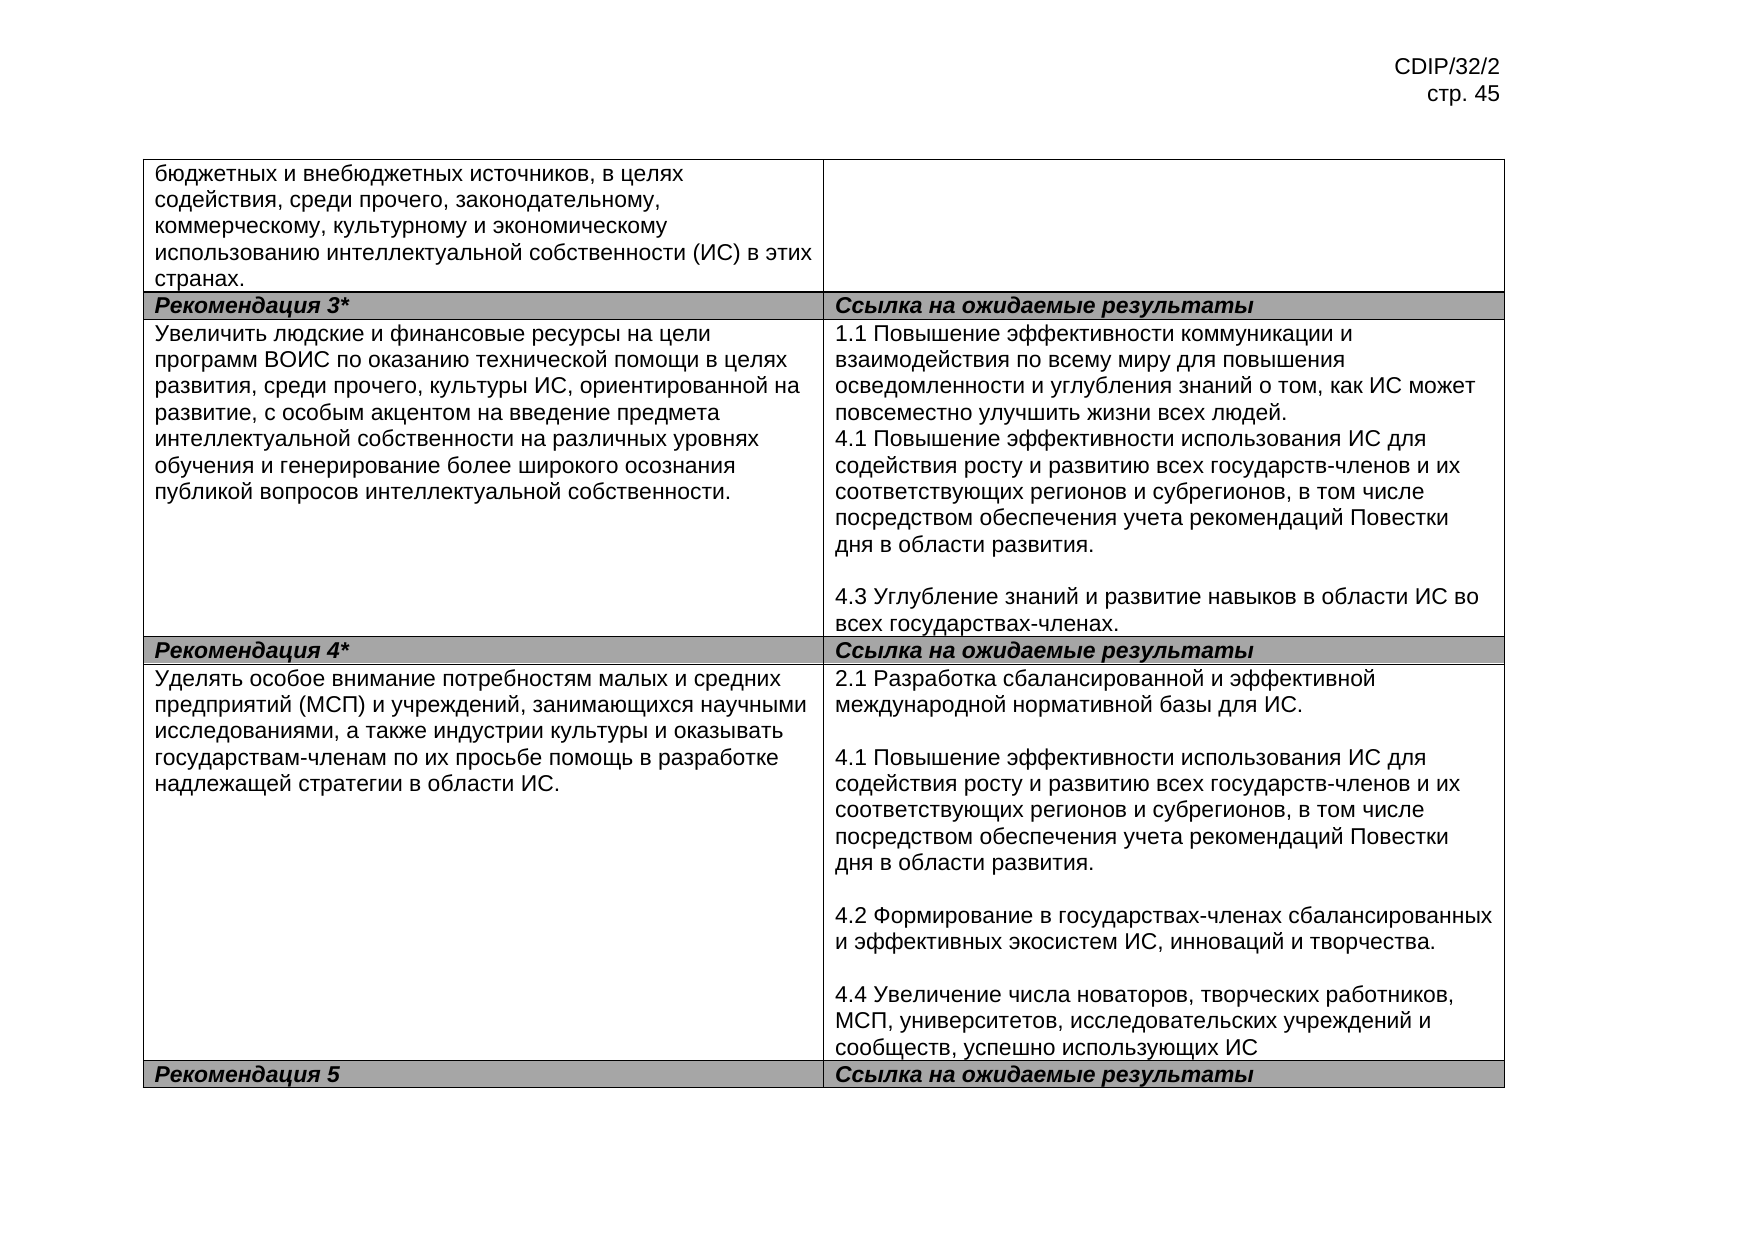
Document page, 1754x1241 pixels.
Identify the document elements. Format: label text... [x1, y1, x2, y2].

table_cell Увеличить людские и финансовые ресурсы на цели программ ВОИС по оказанию технической помощи в целях развития, среди прочего, культуры ИС, ориентированной на развитие, с особым акцентом на введение предмета интеллектуальной собственности на различных уровнях обучения и генерирование более широкого осознания публикой вопросов интеллектуальной собственности. [144, 320, 823, 636]
table_cell Уделять особое внимание потребностям малых и средних предприятий (МСП) и учреждений, занимающихся научными исследованиями, а также индустрии культуры и оказывать государствам-членам по их просьбе помощь в разработке надлежащей стратегии в области ИС. [144, 665, 823, 1060]
table_cell Ссылка на ожидаемые результаты [824, 293, 1504, 319]
table_cell Рекомендация 5 [144, 1061, 823, 1087]
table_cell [144, 160, 823, 291]
table_cell Ссылка на ожидаемые результаты [824, 1061, 1504, 1087]
table_cell Ссылка на ожидаемые результаты [824, 637, 1504, 663]
table_cell 1.1 Повышение эффективности коммуникации и взаимодействия по всему миру для повышения осведомленности и углубления знаний о том, как ИС может повсеместно улучшить жизни всех людей. 4.1 Повышение эффективности использования ИС для содействия росту и развитию всех государств-членов и их соответствующих регионов и субрегионов, в том числе посредством обеспечения учета рекомендаций Повестки дня в области развития. 4.3 Углубление знаний и развитие навыков в области ИС во всех государствах-членах. [824, 320, 1504, 636]
table_cell 2.1 Разработка сбалансированной и эффективной международной нормативной базы для ИС. 4.1 Повышение эффективности использования ИС для содействия росту и развитию всех государств-членов и их соответствующих регионов и субрегионов, в том числе посредством обеспечения учета рекомендаций Повестки дня в области развития. 4.2 Формирование в государствах-членах сбалансированных и эффективных экосистем ИС, инноваций и творчества. 4.4 Увеличение числа новаторов, творческих работников, МСП, университетов, исследовательских учреждений и сообществ, успешно использующих ИС [824, 665, 1504, 1060]
table_cell Рекомендация 3* [144, 293, 823, 319]
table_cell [824, 160, 1504, 291]
table_cell Рекомендация 4* [144, 637, 823, 663]
